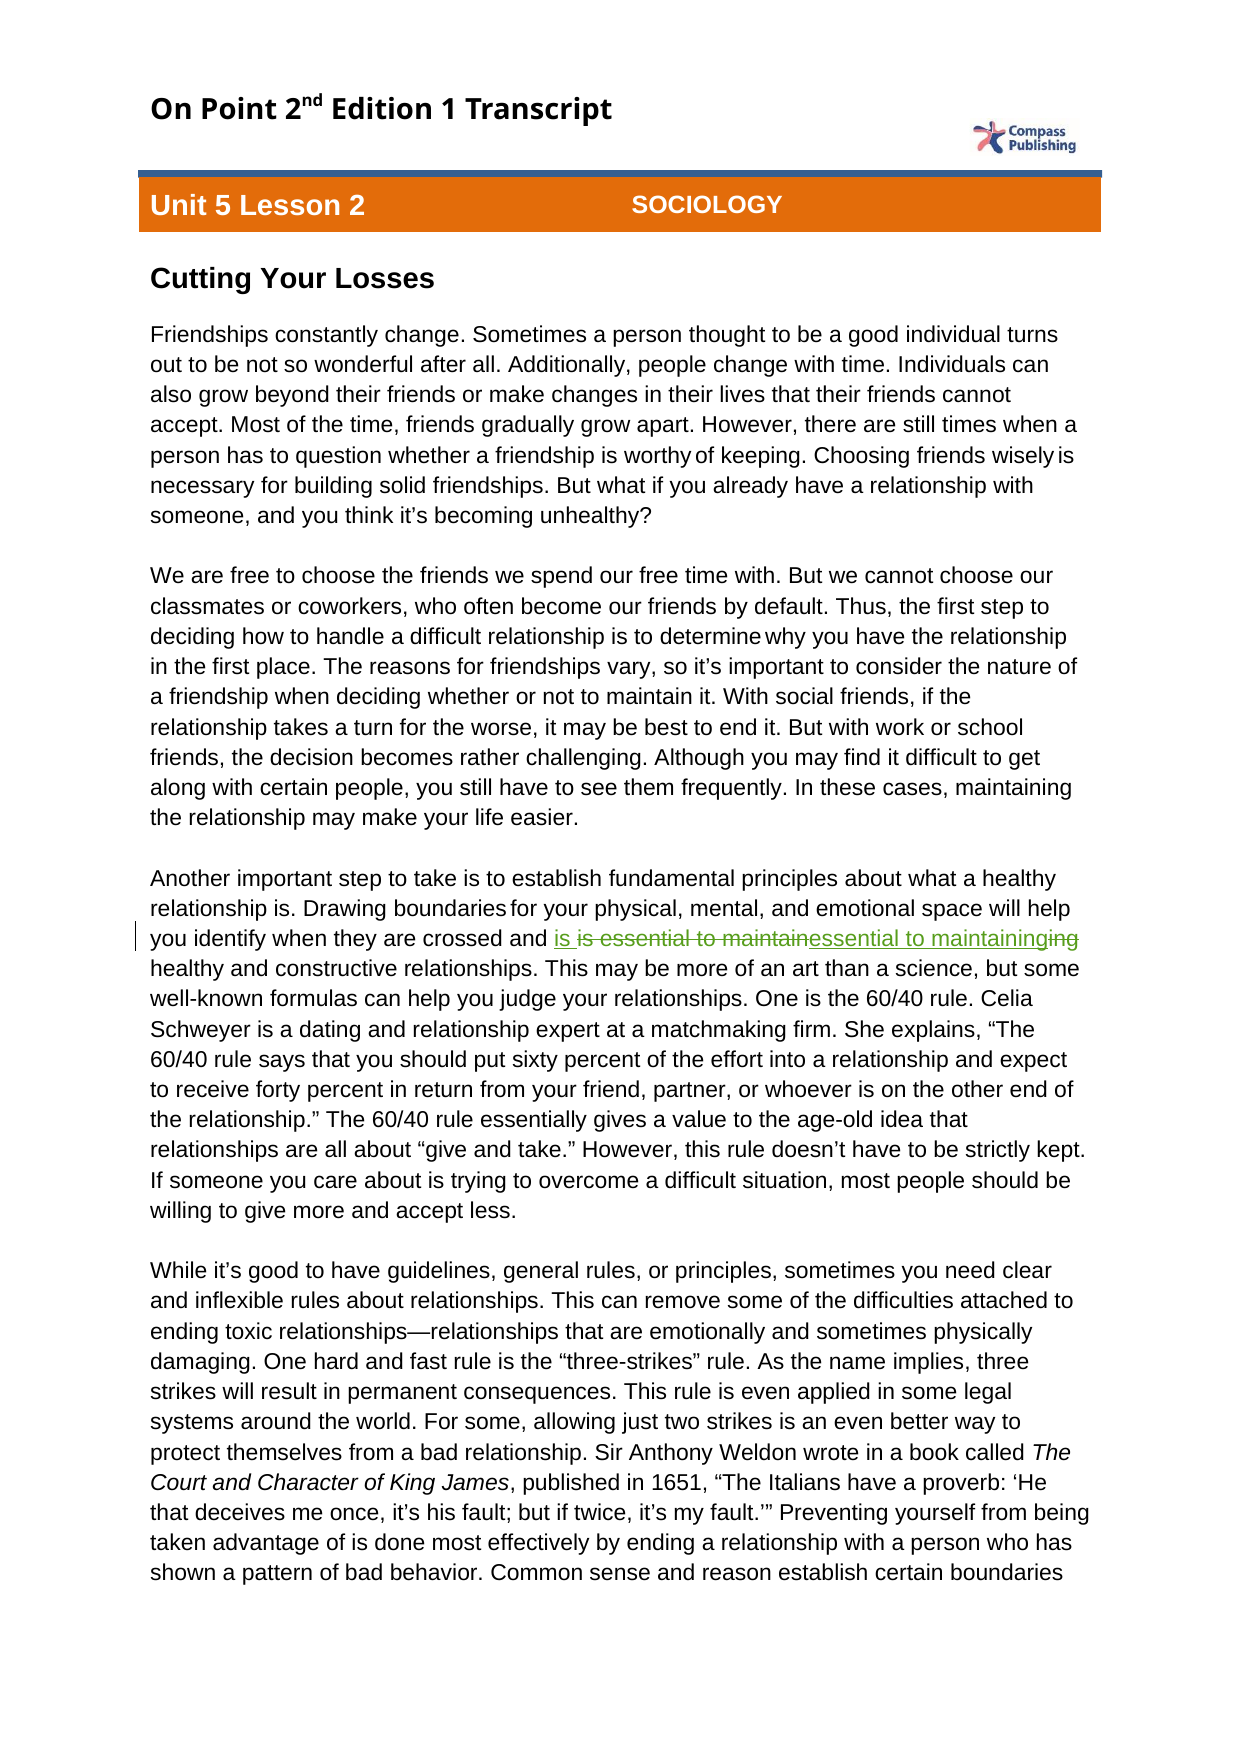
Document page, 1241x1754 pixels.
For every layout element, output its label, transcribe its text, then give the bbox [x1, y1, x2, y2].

table_header Unit 5 Lesson 2 [139, 177, 620, 232]
picture [969, 118, 1080, 156]
text Friendships constantly change. Sometimes a person thought to be a good individual turns out to be not so wonderful after all. Additionally, people change with time. Individuals can also grow beyond their friends or make changes in their lives that their friends cannot accept. Most of the time, friends gradually grow apart. However, there are still times when a person has to question whether a friendship is worthy of keeping. Choosing friends wisely is necessary for building solid friendships. But what if you already have a relationship with someone, and you think it’s becoming unhealthy? [150, 321, 1090, 528]
table_header SOCIOLOGY [620, 177, 1101, 232]
text Cutting Your Losses [150, 261, 1090, 295]
text We are free to choose the friends we spend our free time with. But we cannot choose our classmates or coworkers, who often become our friends by default. Thus, the first step to deciding how to handle a difficult relationship is to determine why you have the relationship in the first place. The reasons for friendships vary, so it’s important to consider the nature of a friendship when deciding whether or not to maintain it. With social friends, if the relationship takes a turn for the worse, it may be best to end it. But with work or school friends, the decision becomes rather challenging. Although you may find it difficult to get along with certain people, you still have to see them frequently. In these cases, maintaining the relationship may make your life easier. [150, 562, 1090, 831]
text Another important step to take is to establish fundamental principles about what a healthy relationship is. Drawing boundaries for your physical, mental, and emotional space will help you identify when they are crossed and healthy and constructive relationships. This may be more of an art than a science, but some well-known formulas can help you judge your relationships. One is the 60/40 rule. Celia Schweyer is a dating and relationship expert at a matchmaking firm. She explains, “The 60/40 rule says that you should put sixty percent of the effort into a relationship and expect to receive forty percent in return from your friend, partner, or whoever is on the other end of the relationship.” The 60/40 rule essentially gives a value to the age-old idea that relationships are all about “give and take.” However, this rule doesn’t have to be strictly kept. If someone you care about is trying to overcome a difficult situation, most people should be willing to give more and accept less. [150, 864, 1090, 1223]
